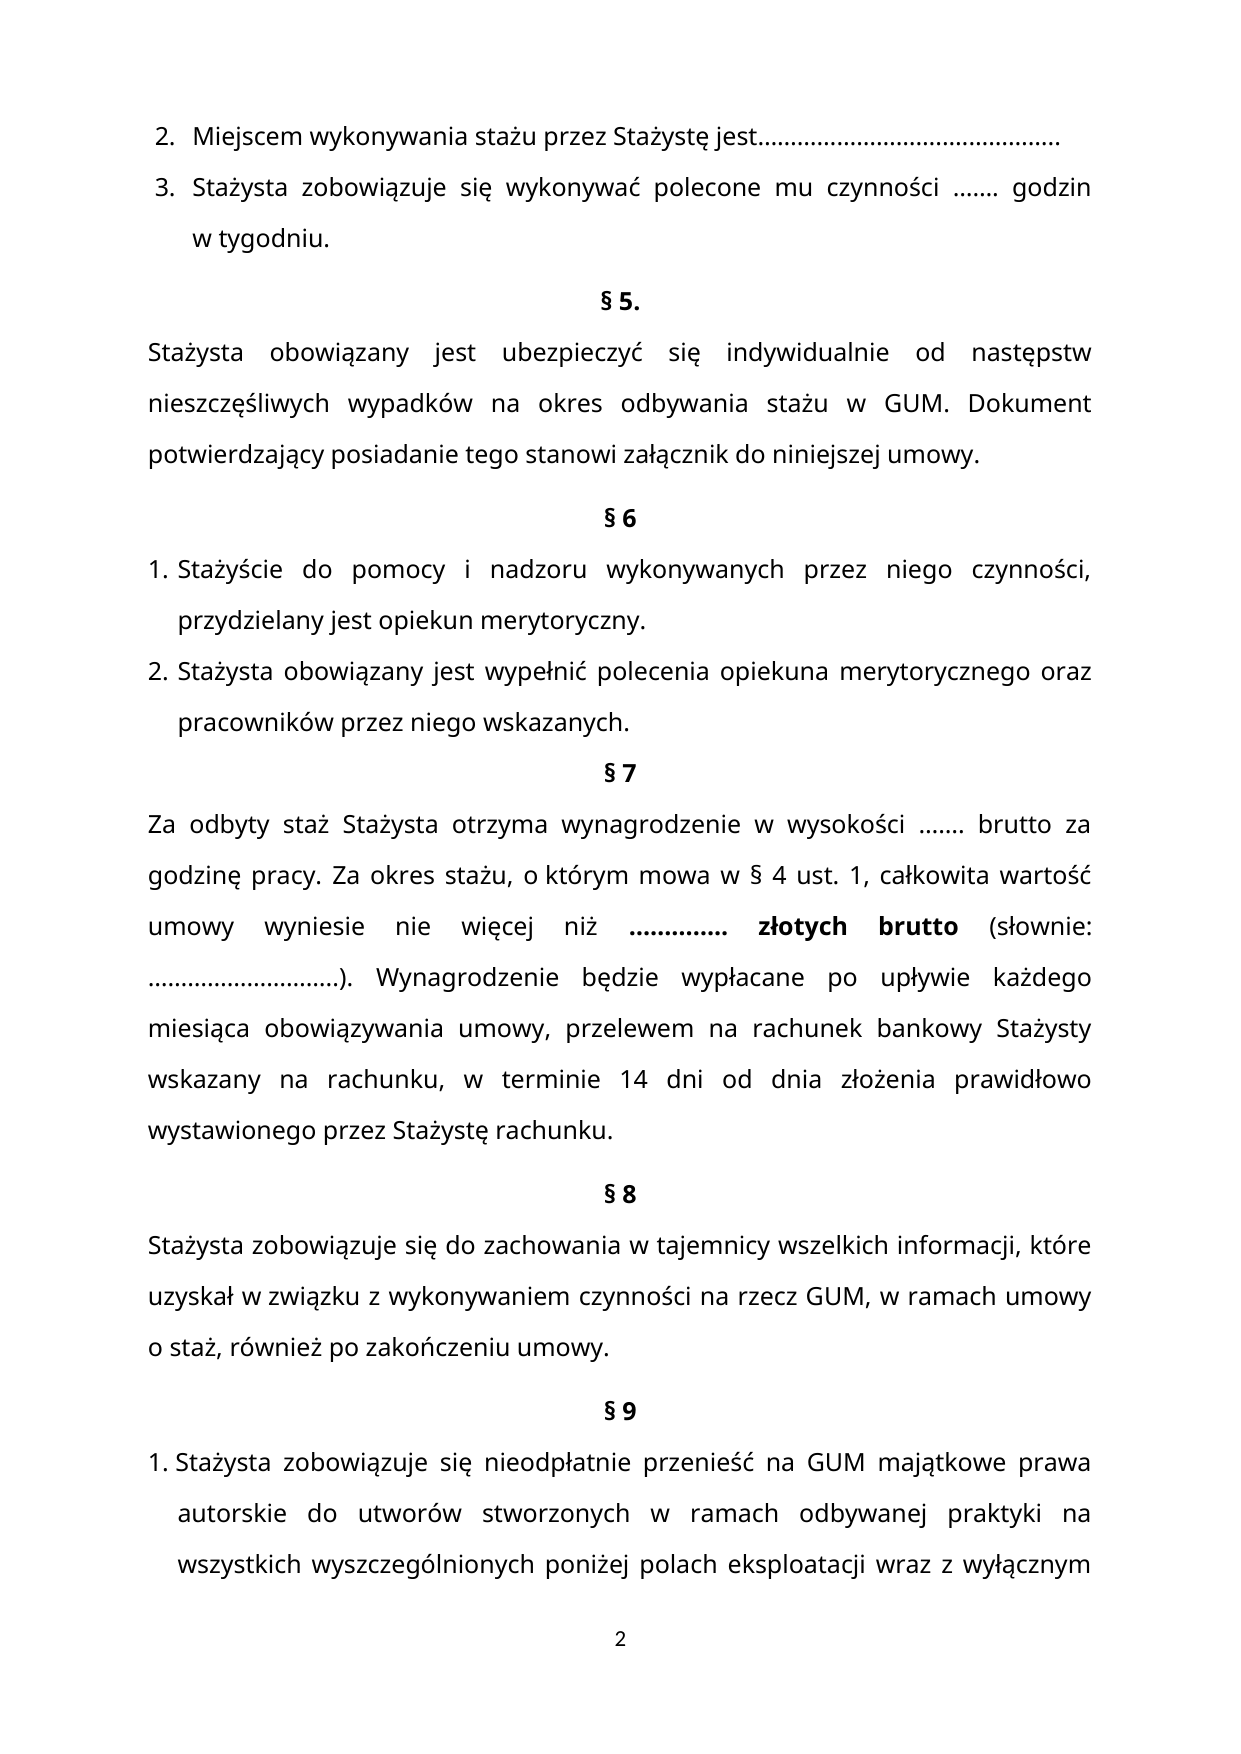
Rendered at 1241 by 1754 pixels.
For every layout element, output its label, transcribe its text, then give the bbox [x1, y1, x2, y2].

text § 7 [148, 756, 1092, 790]
text Stażysta zobowiązuje się do zachowania w tajemnicy wszelkich informacji, które uzyskał w związku z wykonywaniem czynności na rzecz GUM, w ramach umowy o staż, również po zakończeniu umowy. [148, 1227, 1092, 1364]
list Stażyście do pomocy i nadzoru wykonywanych przez niego czynności, przydzielany jest opiekun merytoryczny. [148, 551, 1092, 637]
text Stażysta obowiązany jest ubezpieczyć się indywidualnie od następstw nieszczęśliwych wypadków na okres odbywania stażu w GUM. Dokument potwierdzający posiadanie tego stanowi załącznik do niniejszej umowy. [148, 335, 1092, 471]
text § 5. [148, 284, 1092, 318]
list Stażysta zobowiązuje się wykonywać polecone mu czynności ……. godzin w tygodniu. [154, 169, 1092, 254]
text § 6 [148, 500, 1092, 534]
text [148, 1444, 1092, 1580]
list Miejscem wykonywania stażu przez Stażystę jest………………………..…………….. [154, 118, 1092, 152]
text § 9 [148, 1393, 1092, 1427]
text § 8 [148, 1176, 1092, 1211]
list Stażysta obowiązany jest wypełnić polecenia opiekuna merytorycznego oraz pracowników przez niego wskazanych. [148, 653, 1092, 739]
text Za odbyty staż Stażysta otrzyma wynagrodzenie w wysokości ……. brutto za godzinę pracy. Za okres stażu, o którym mowa w § 4 ust. 1, całkowita wartość umowy wyniesie nie więcej niż ………….. złotych brutto (słownie: ………………………..). Wynagrodzenie będzie wypłacane po upływie każdego miesiąca obowiązywania umowy, przelewem na rachunek bankowy Stażysty wskazany na rachunku, w terminie 14 dni od dnia złożenia prawidłowo wystawionego przez Stażystę rachunku. [148, 807, 1092, 1147]
